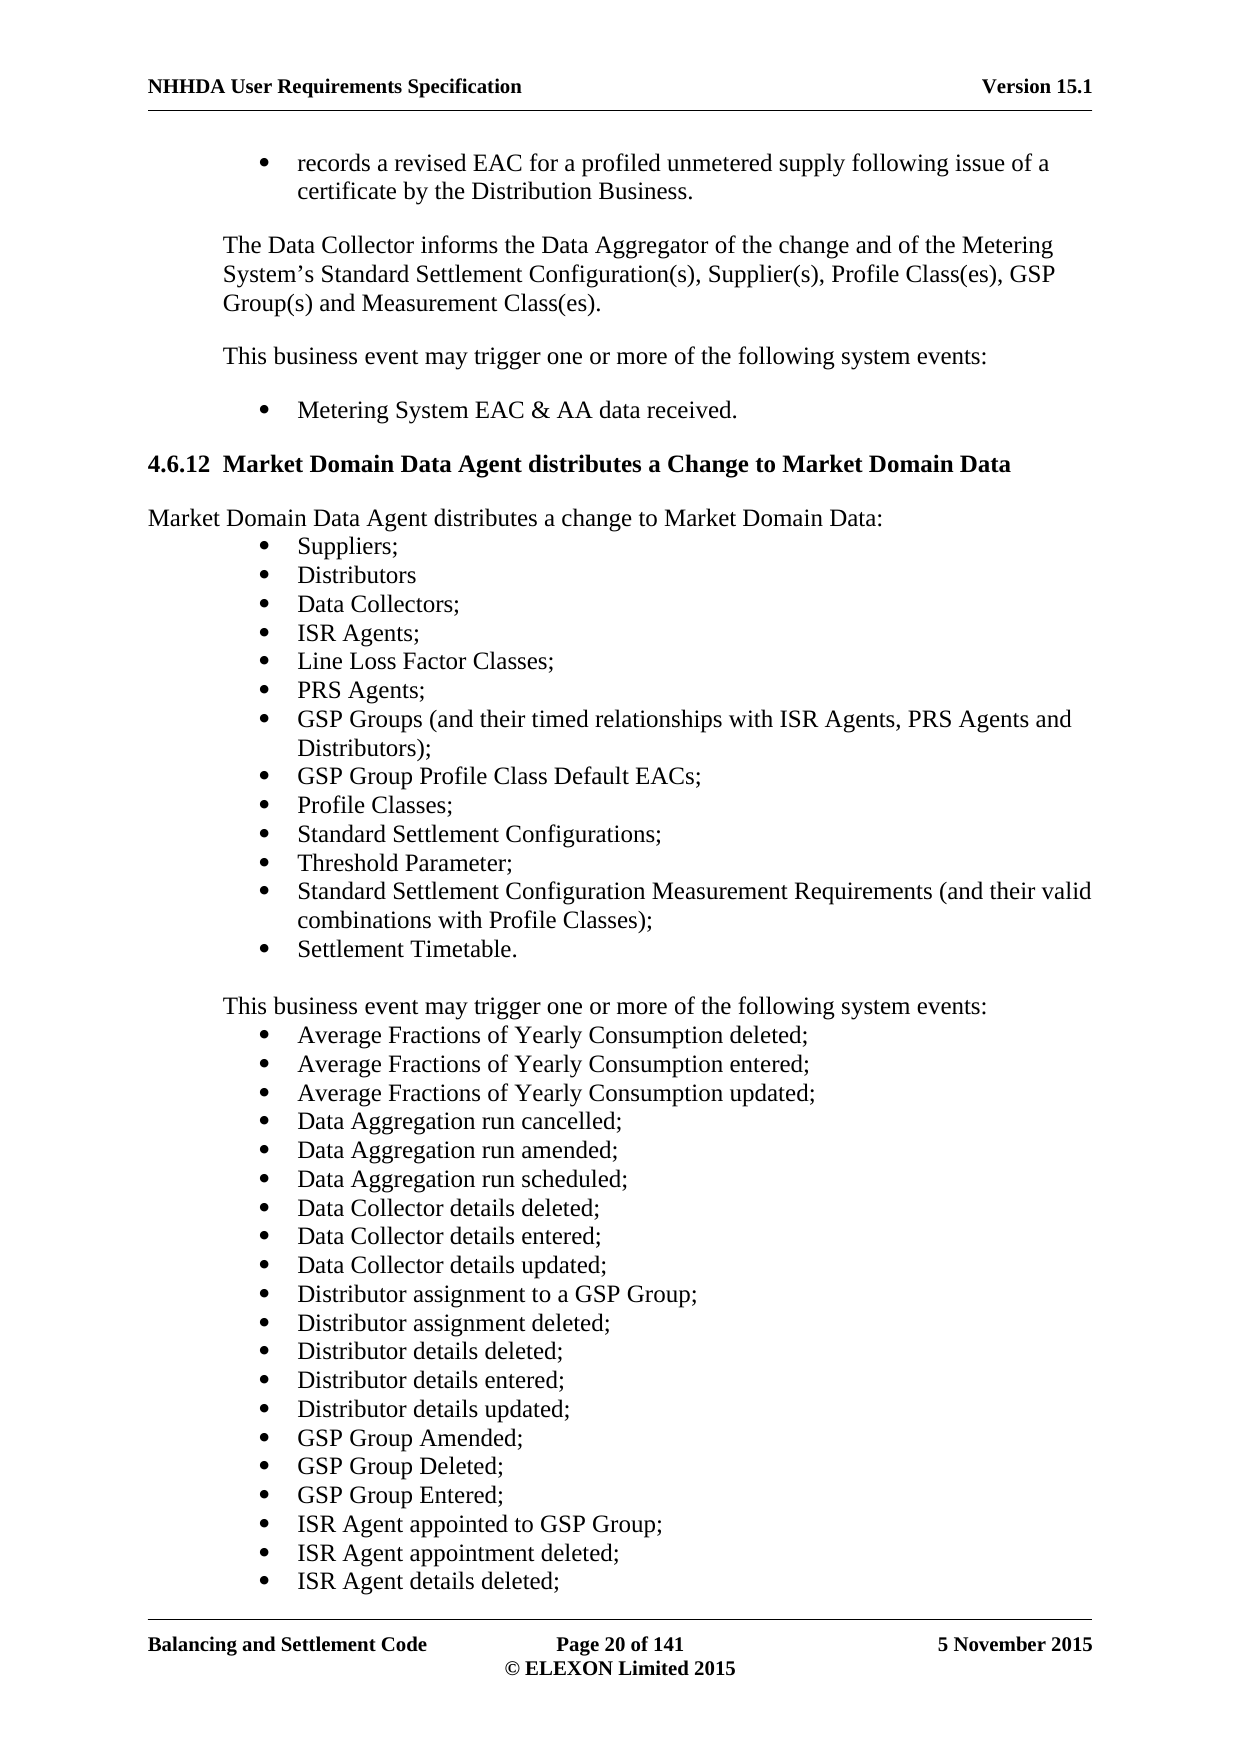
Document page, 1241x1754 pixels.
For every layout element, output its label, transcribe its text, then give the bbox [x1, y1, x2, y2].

list GSP Group Entered; [260, 1480, 1092, 1509]
list ISR Agent appointed to GSP Group; [260, 1509, 1092, 1538]
list Distributor assignment to a GSP Group; [260, 1279, 1092, 1308]
list Threshold Parameter; [260, 848, 1092, 876]
list Distributor details updated; [260, 1394, 1092, 1423]
list GSP Group Profile Class Default EACs; [260, 761, 1092, 790]
list Distributor details deleted; [260, 1336, 1092, 1365]
list Profile Classes; [260, 790, 1092, 819]
list The Data Collector informs the Data Aggregator of the change and of the Metering System’s Standard Settlement Configuration(s), Supplier(s), Profile Class(es), GSP Group(s) and Measurement Class(es). [223, 230, 1092, 316]
list records a revised EAC for a profiled unmetered supply following issue of a certificate by the Distribution Business. [260, 148, 1092, 205]
list PRS Agents; [260, 675, 1092, 704]
text Market Domain Data Agent distributes a change to Market Domain Data: [148, 503, 1092, 531]
list This business event may trigger one or more of the following system events: [223, 341, 1092, 370]
list Metering System EAC & AA data received. [260, 395, 1092, 424]
list Average Fractions of Yearly Consumption deleted; [260, 1020, 1092, 1049]
list Line Loss Factor Classes; [260, 646, 1092, 675]
list Settlement Timetable. [260, 934, 1092, 963]
list Distributors [260, 560, 1092, 589]
list GSP Group Deleted; [260, 1451, 1092, 1480]
list Data Collectors; [260, 589, 1092, 618]
subtitle Market Domain Data Agent distributes a Change to Market Domain Data [148, 449, 1092, 478]
list Data Collector details deleted; [260, 1193, 1092, 1221]
list GSP Group Amended; [260, 1423, 1092, 1451]
list Standard Settlement Configurations; [260, 819, 1092, 848]
list Data Aggregation run amended; [260, 1135, 1092, 1164]
list Distributor details entered; [260, 1365, 1092, 1394]
list Distributor assignment deleted; [260, 1308, 1092, 1336]
list Data Aggregation run cancelled; [260, 1106, 1092, 1135]
list This business event may trigger one or more of the following system events: [223, 991, 1092, 1020]
list Suppliers; [260, 531, 1092, 560]
list GSP Groups (and their timed relationships with ISR Agents, PRS Agents and Distributors); [260, 704, 1092, 761]
list Data Collector details updated; [260, 1250, 1092, 1279]
list ISR Agent details deleted; [260, 1566, 1092, 1595]
list Data Collector details entered; [260, 1221, 1092, 1250]
list Average Fractions of Yearly Consumption entered; [260, 1049, 1092, 1078]
list Data Aggregation run scheduled; [260, 1164, 1092, 1193]
list ISR Agent appointment deleted; [260, 1538, 1092, 1566]
list Standard Settlement Configuration Measurement Requirements (and their valid combinations with Profile Classes); [260, 876, 1092, 934]
list ISR Agents; [260, 618, 1092, 646]
list Average Fractions of Yearly Consumption updated; [260, 1078, 1092, 1106]
